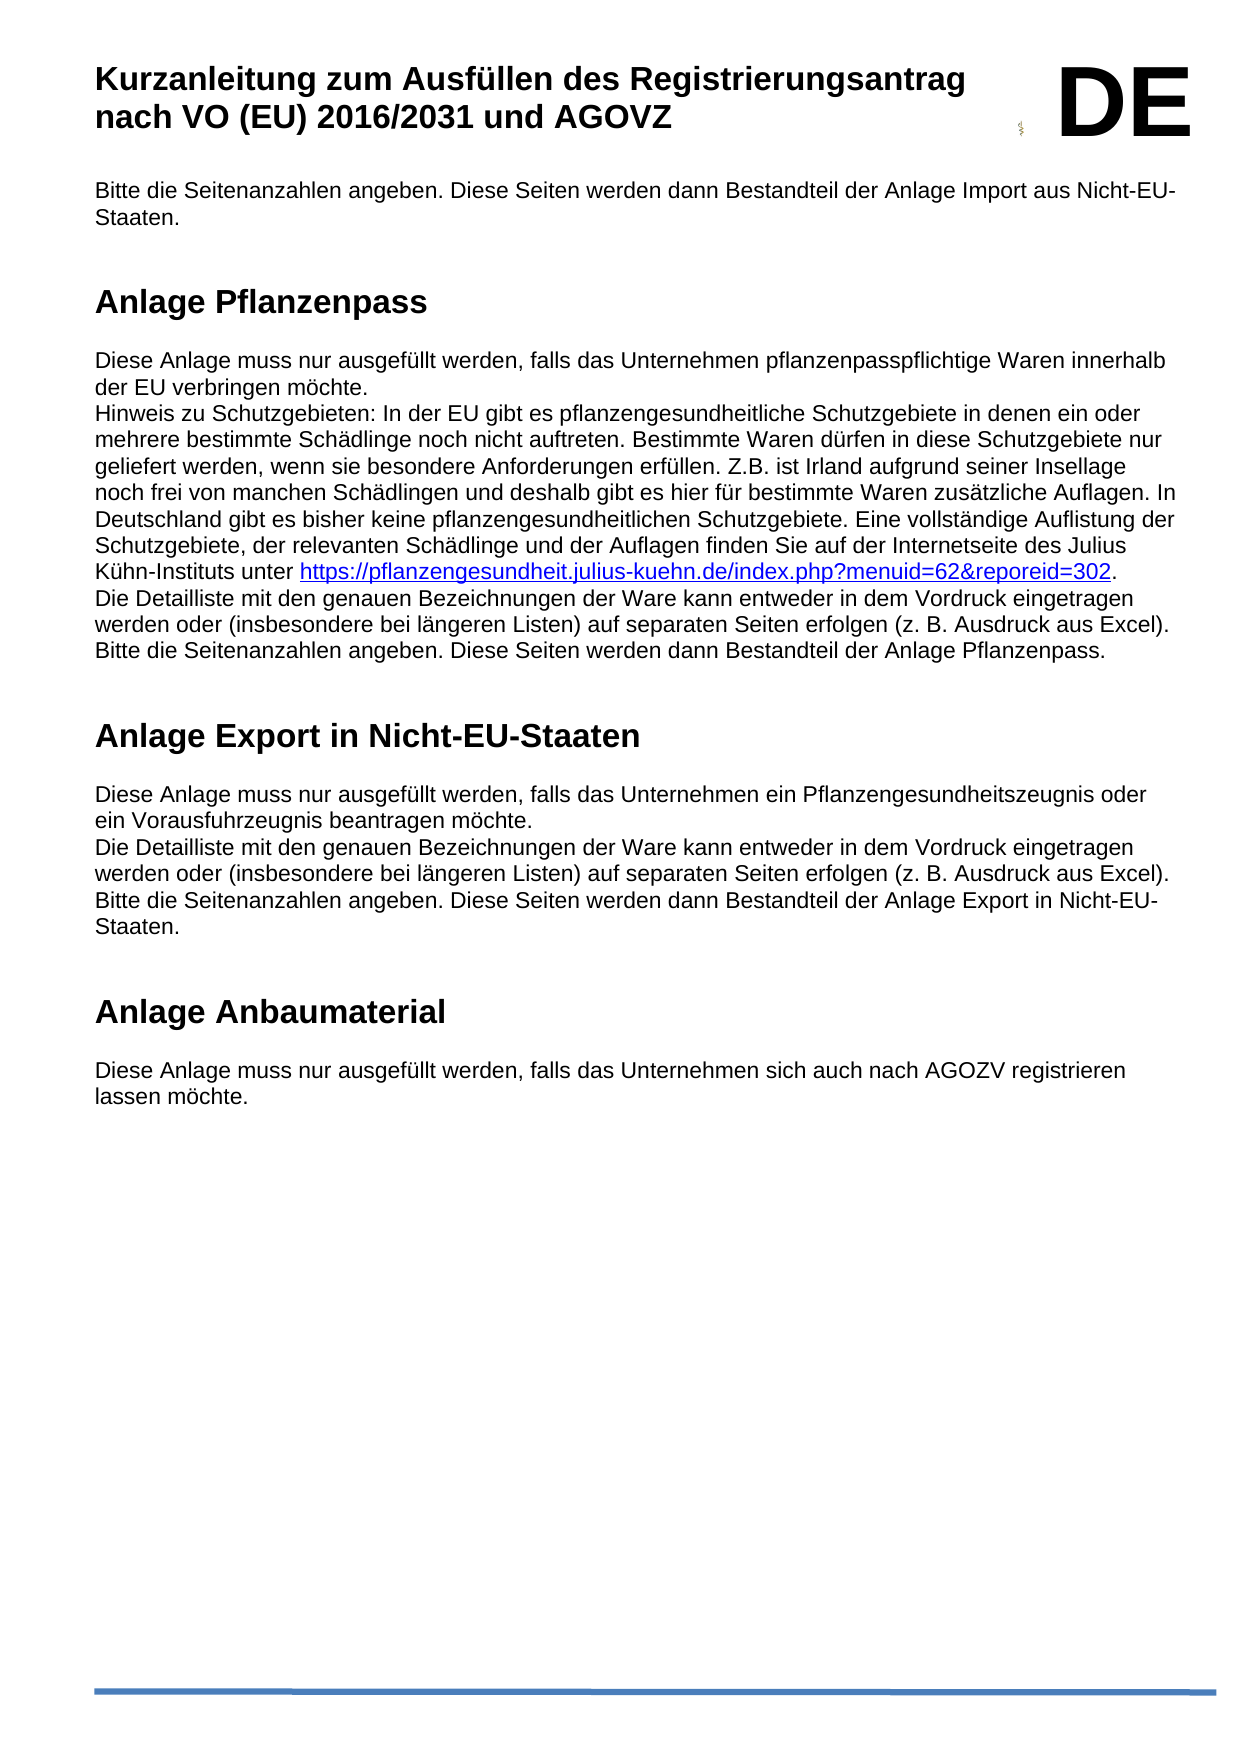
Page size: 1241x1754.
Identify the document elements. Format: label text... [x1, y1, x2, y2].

text Diese Anlage muss nur ausgefüllt werden, falls das Unternehmen ein Pflanzengesundheitszeugnis oder ein Vorausfuhrzeugnis beantragen möchte. [94, 781, 1181, 834]
text Die Detailliste mit den genauen Bezeichnungen der Ware kann entweder in dem Vordruck eingetragen werden oder (insbesondere bei längeren Listen) auf separaten Seiten erfolgen (z. B. Ausdruck aus Excel). Bitte die Seitenanzahlen angeben. Diese Seiten werden dann Bestandteil der Anlage Pflanzenpass. [94, 584, 1181, 664]
text Diese Anlage muss nur ausgefüllt werden, falls das Unternehmen sich auch nach AGOZV registrieren lassen möchte. [94, 1057, 1181, 1109]
text Anlage Pflanzenpass [94, 283, 1181, 321]
text Die Detailliste mit den genauen Bezeichnungen der Ware kann entweder in dem Vordruck eingetragen werden oder (insbesondere bei längeren Listen) auf separaten Seiten erfolgen (z. B. Ausdruck aus Excel). Bitte die Seitenanzahlen angeben. Diese Seiten werden dann Bestandteil der Anlage Export in Nicht-EU-Staaten. [94, 834, 1181, 939]
picture [1018, 120, 1024, 137]
text Anlage Export in Nicht-EU-Staaten [94, 716, 1181, 755]
text Diese Anlage muss nur ausgefüllt werden, falls das Unternehmen pflanzenpasspflichtige Waren innerhalb der EU verbringen möchte. [94, 347, 1181, 400]
text Anlage Anbaumaterial [94, 992, 1181, 1030]
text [94, 177, 1181, 230]
